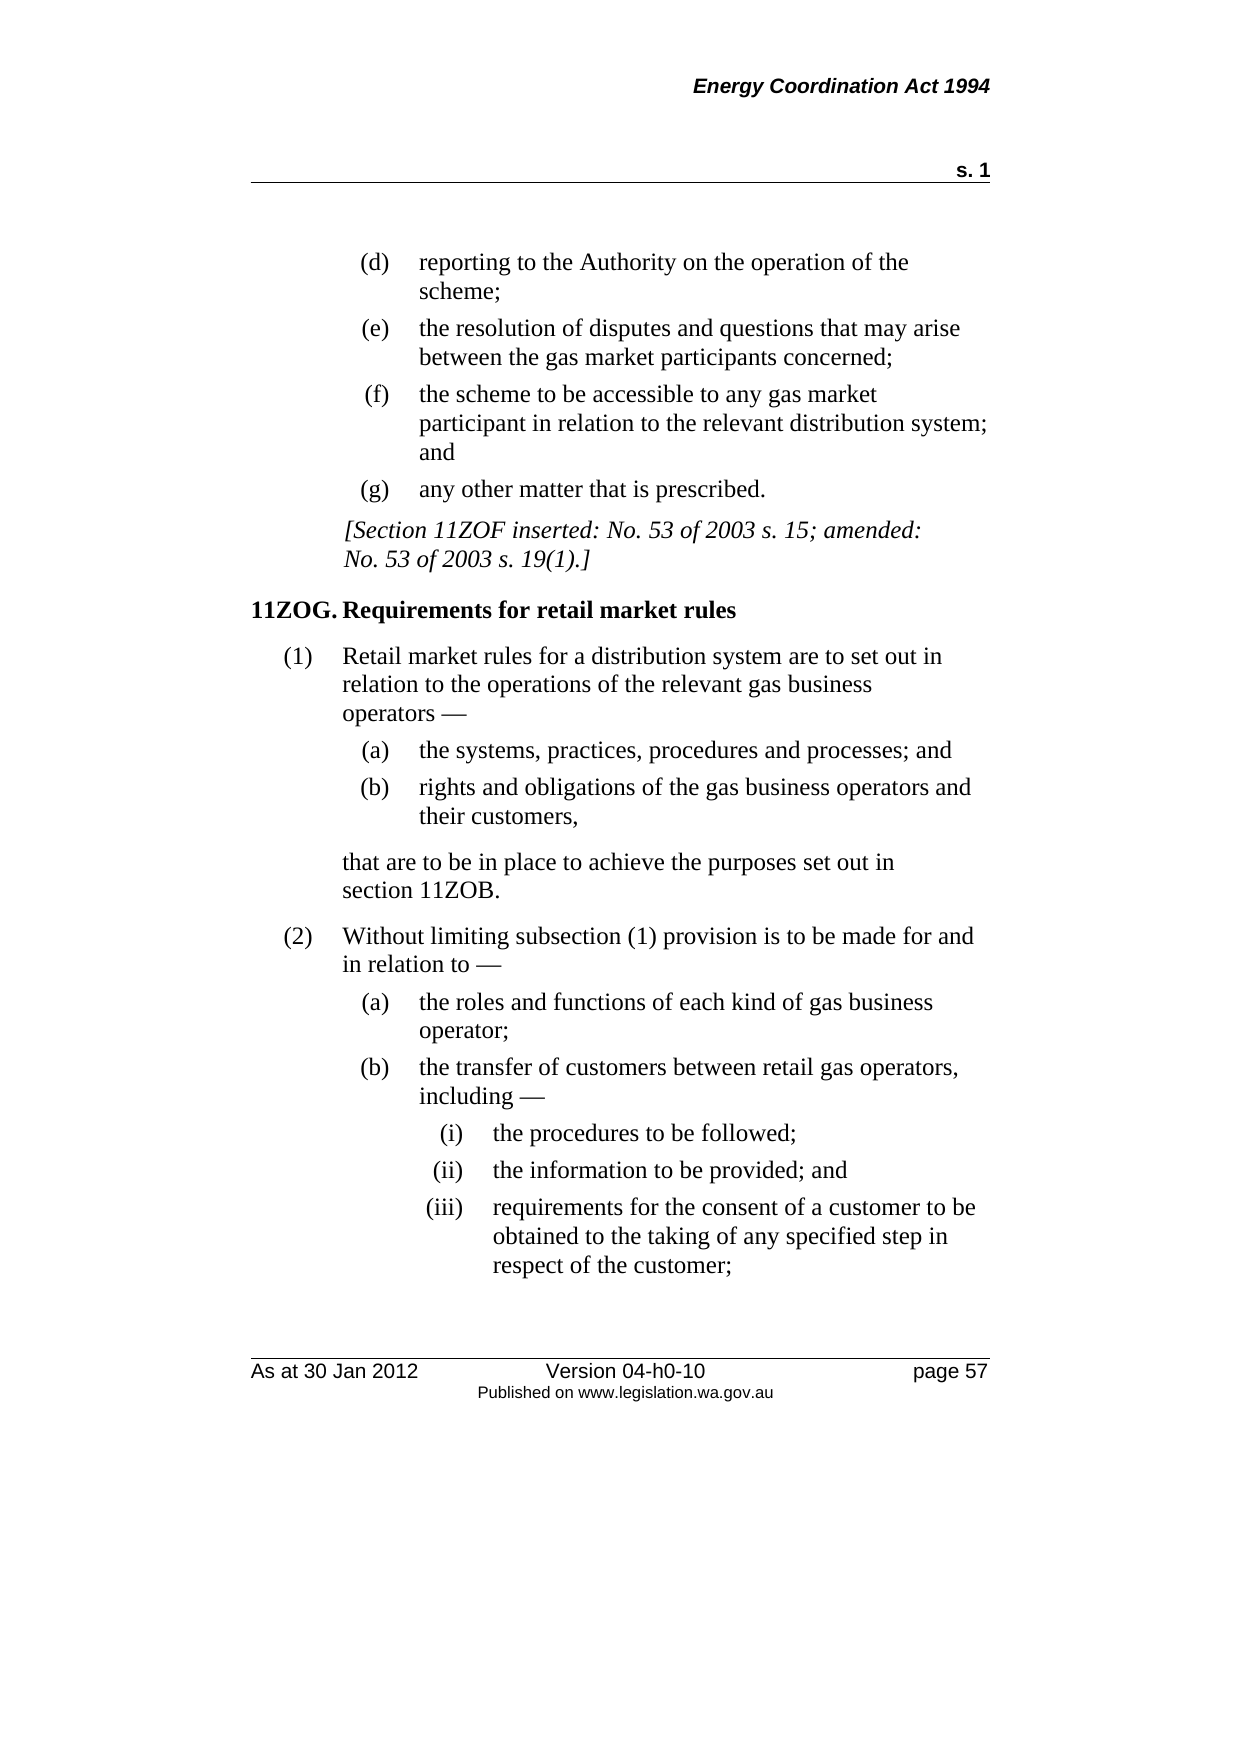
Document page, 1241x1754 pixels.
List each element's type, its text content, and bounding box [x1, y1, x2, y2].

text (b) the transfer of customers between retail gas operators, including — [251, 1052, 990, 1110]
text (g) any other matter that is prescribed. [251, 474, 990, 502]
text (2) Without limiting subsection (1) provision is to be made for and in relation to — [251, 921, 990, 978]
text (iii) requirements for the consent of a customer to be obtained to the taking of any specified step in respect of the customer; [251, 1192, 990, 1279]
subtitle 11ZOG. Requirements for retail market rules [251, 595, 990, 624]
text (d) reporting to the Authority on the operation of the scheme; [251, 247, 990, 305]
text that are to be in place to achieve the purposes set out in section 11ZOB. [251, 847, 990, 904]
text (1) Retail market rules for a distribution system are to set out in relation to the operations of the relevant gas business operators — [251, 641, 990, 727]
text (ii) the information to be provided; and [251, 1155, 990, 1184]
text [Section 11ZOF inserted: No. 53 of 2003 s. 15; amended: No. 53 of 2003 s. 19(1).] [251, 515, 990, 572]
text (a) the roles and functions of each kind of gas business operator; [251, 987, 990, 1044]
text (b) rights and obligations of the gas business operators and their customers, [251, 772, 990, 830]
text (f) the scheme to be accessible to any gas market participant in relation to the relevant distribution system; and [251, 379, 990, 465]
text (e) the resolution of disputes and questions that may arise between the gas market participants concerned; [251, 313, 990, 371]
text (i) the procedures to be followed; [251, 1118, 990, 1147]
text (a) the systems, practices, procedures and processes; and [251, 735, 990, 764]
